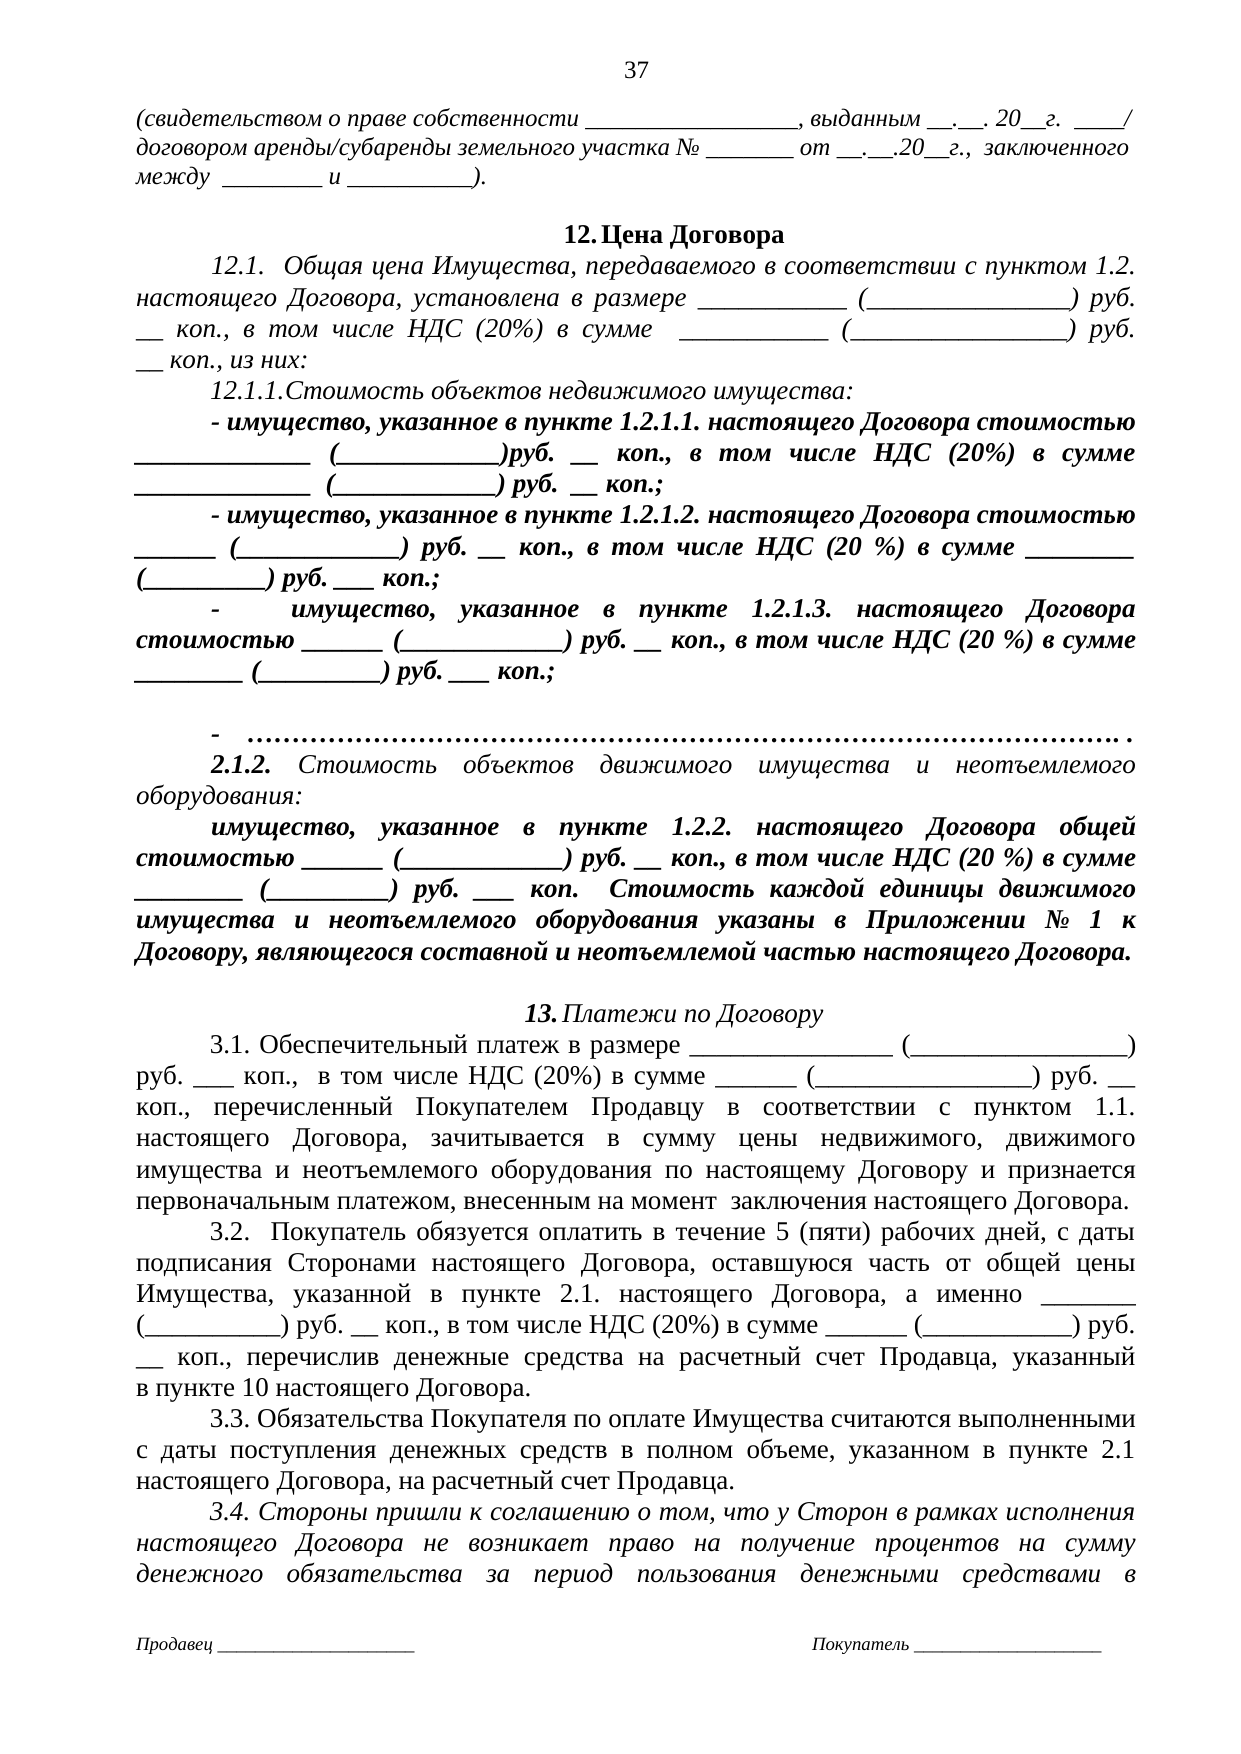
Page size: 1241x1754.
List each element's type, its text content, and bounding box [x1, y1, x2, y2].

text 3.1. Обеспечительный платеж в размере _______________ (________________) руб. ___ коп., в том числе НДС (20%) в сумме ______ (________________) руб. __ коп., перечисленный Покупателем Продавцу в соответствии с пунктом 1.1. настоящего Договора, зачитывается в сумму цены недвижимого, движимого имущества и неотъемлемого оборудования по настоящему Договору и признается первоначальным платежом, внесенным на момент заключения настоящего Договора. [136, 1028, 1137, 1215]
text 3.2. Покупатель обязуется оплатить в течение 5 (пяти) рабочих дней, с даты подписания Сторонами настоящего Договора, оставшуюся часть от общей цены Имущества, указанной в пункте 2.1. настоящего Договора, а именно _______ (__________) руб. __ коп., в том числе НДС (20%) в сумме ______ (___________) руб. __ коп., перечислив денежные средства на расчетный счет Продавца, указанный в пункте 10 настоящего Договора. [136, 1215, 1137, 1402]
list Цена Договора [211, 218, 1137, 249]
text 3.3. Обязательства Покупателя по оплате Имущества считаются выполненными с даты поступления денежных средств в полном объеме, указанном в пункте 2.1 настоящего Договора, на расчетный счет Продавца. [136, 1402, 1137, 1495]
list Платежи по Договору [211, 997, 1137, 1028]
text имущество, указанное в пункте 1.2.2. настоящего Договора общей стоимостью ______ (____________) руб. __ коп., в том числе НДС (20 %) в сумме ________ (_________) руб. ___ коп. Стоимость каждой единицы движимого имущества и неотъемлемого оборудования указаны в Приложении № 1 к Договору, являющегося составной и неотъемлемой частью настоящего Договора. [136, 810, 1137, 966]
text - ……………………………………………………………………………………. . [136, 717, 1137, 748]
text 2.1.2. Стоимость объектов движимого имущества и неотъемлемого оборудования: [136, 748, 1137, 810]
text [136, 103, 1137, 189]
text - имущество, указанное в пункте 1.2.1.3. настоящего Договора стоимостью ______ (____________) руб. __ коп., в том числе НДС (20 %) в сумме ________ (_________) руб. ___ коп.; [136, 592, 1137, 686]
text - имущество, указанное в пункте 1.2.1.2. настоящего Договора стоимостью ______ (____________) руб. __ коп., в том числе НДС (20 %) в сумме ________ (_________) руб. ___ коп.; [136, 499, 1137, 592]
text - имущество, указанное в пункте 1.2.1.1. настоящего Договора стоимостью _____________ (____________)руб. __ коп., в том числе НДС (20%) в сумме _____________ (____________) руб. __ коп.; [136, 405, 1137, 499]
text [136, 1495, 1137, 1589]
list Стоимость объектов недвижимого имущества: [210, 374, 1137, 405]
list Общая цена Имущества, передаваемого в соответствии с пунктом 1.2. настоящего Договора, установлена в размере ___________ (_______________) руб. __ коп., в том числе НДС (20%) в сумме ___________ (________________) руб. __ коп., из них: [136, 249, 1137, 374]
